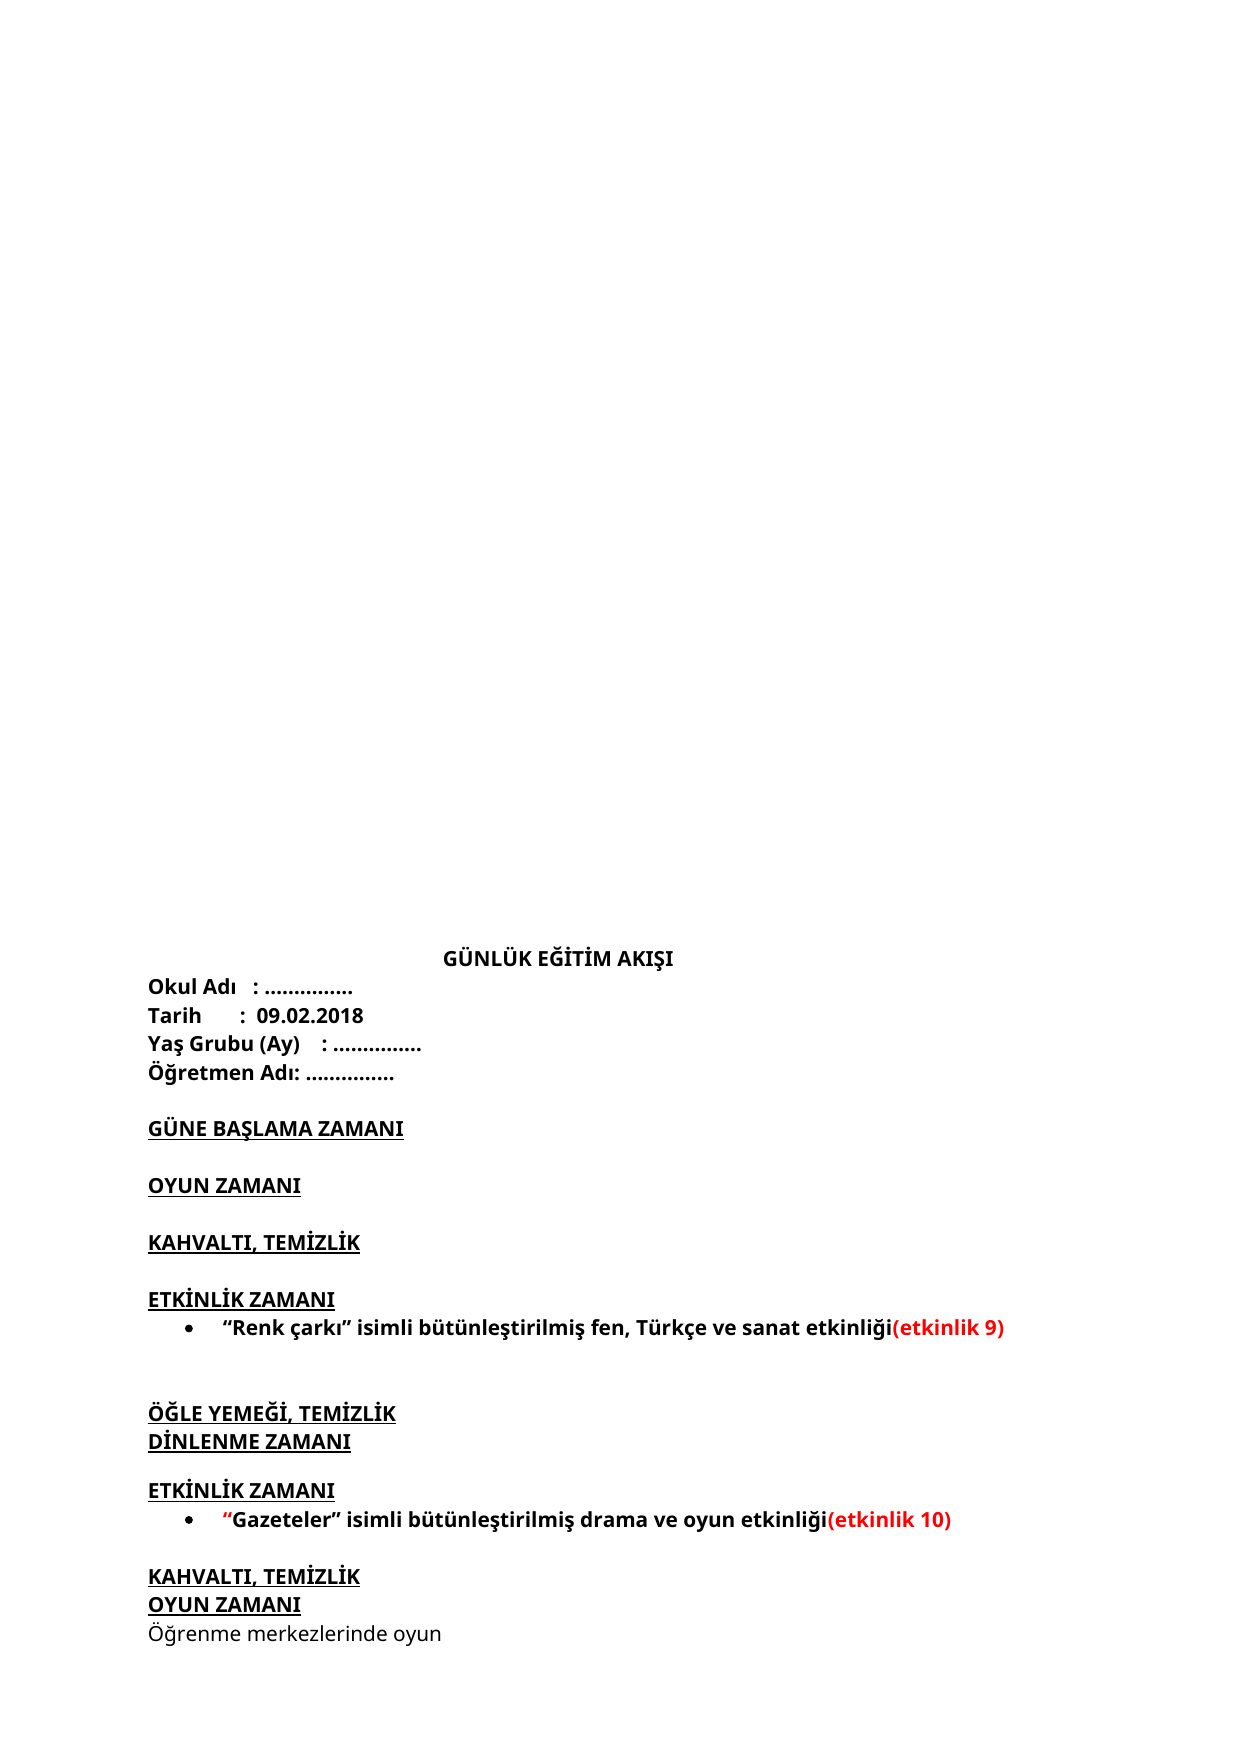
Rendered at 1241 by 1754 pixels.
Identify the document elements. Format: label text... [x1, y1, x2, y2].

list “Renk çarkı” isimli bütünleştirilmiş fen, Türkçe ve sanat etkinliği(etkinlik 9) [185, 1313, 1093, 1342]
text GÜNLÜK EĞİTİM AKIŞI [369, 944, 1093, 972]
text KAHVALTI, TEMİZLİK [148, 1228, 1093, 1257]
text ETKİNLİK ZAMANI [148, 1285, 1093, 1313]
text OYUN ZAMANI [148, 1590, 1093, 1619]
text Öğretmen Adı: …………… [148, 1058, 1093, 1086]
list “Gazeteler” isimli bütünleştirilmiş drama ve oyun etkinliği(etkinlik 10) [185, 1505, 1093, 1533]
text Yaş Grubu (Ay) : …………… [148, 1029, 1093, 1058]
text Okul Adı : …………... [148, 972, 1093, 1001]
text DİNLENME ZAMANI [148, 1427, 1093, 1456]
text ETKİNLİK ZAMANI [148, 1477, 1093, 1505]
text ÖĞLE YEMEĞİ, TEMİZLİK [148, 1399, 1093, 1427]
text GÜNE BAŞLAMA ZAMANI [148, 1114, 1093, 1143]
text Öğrenme merkezlerinde oyun [148, 1619, 1093, 1647]
text KAHVALTI, TEMİZLİK [148, 1562, 1093, 1590]
text OYUN ZAMANI [148, 1171, 1093, 1200]
text Tarih : 09.02.2018 [148, 1001, 1093, 1029]
